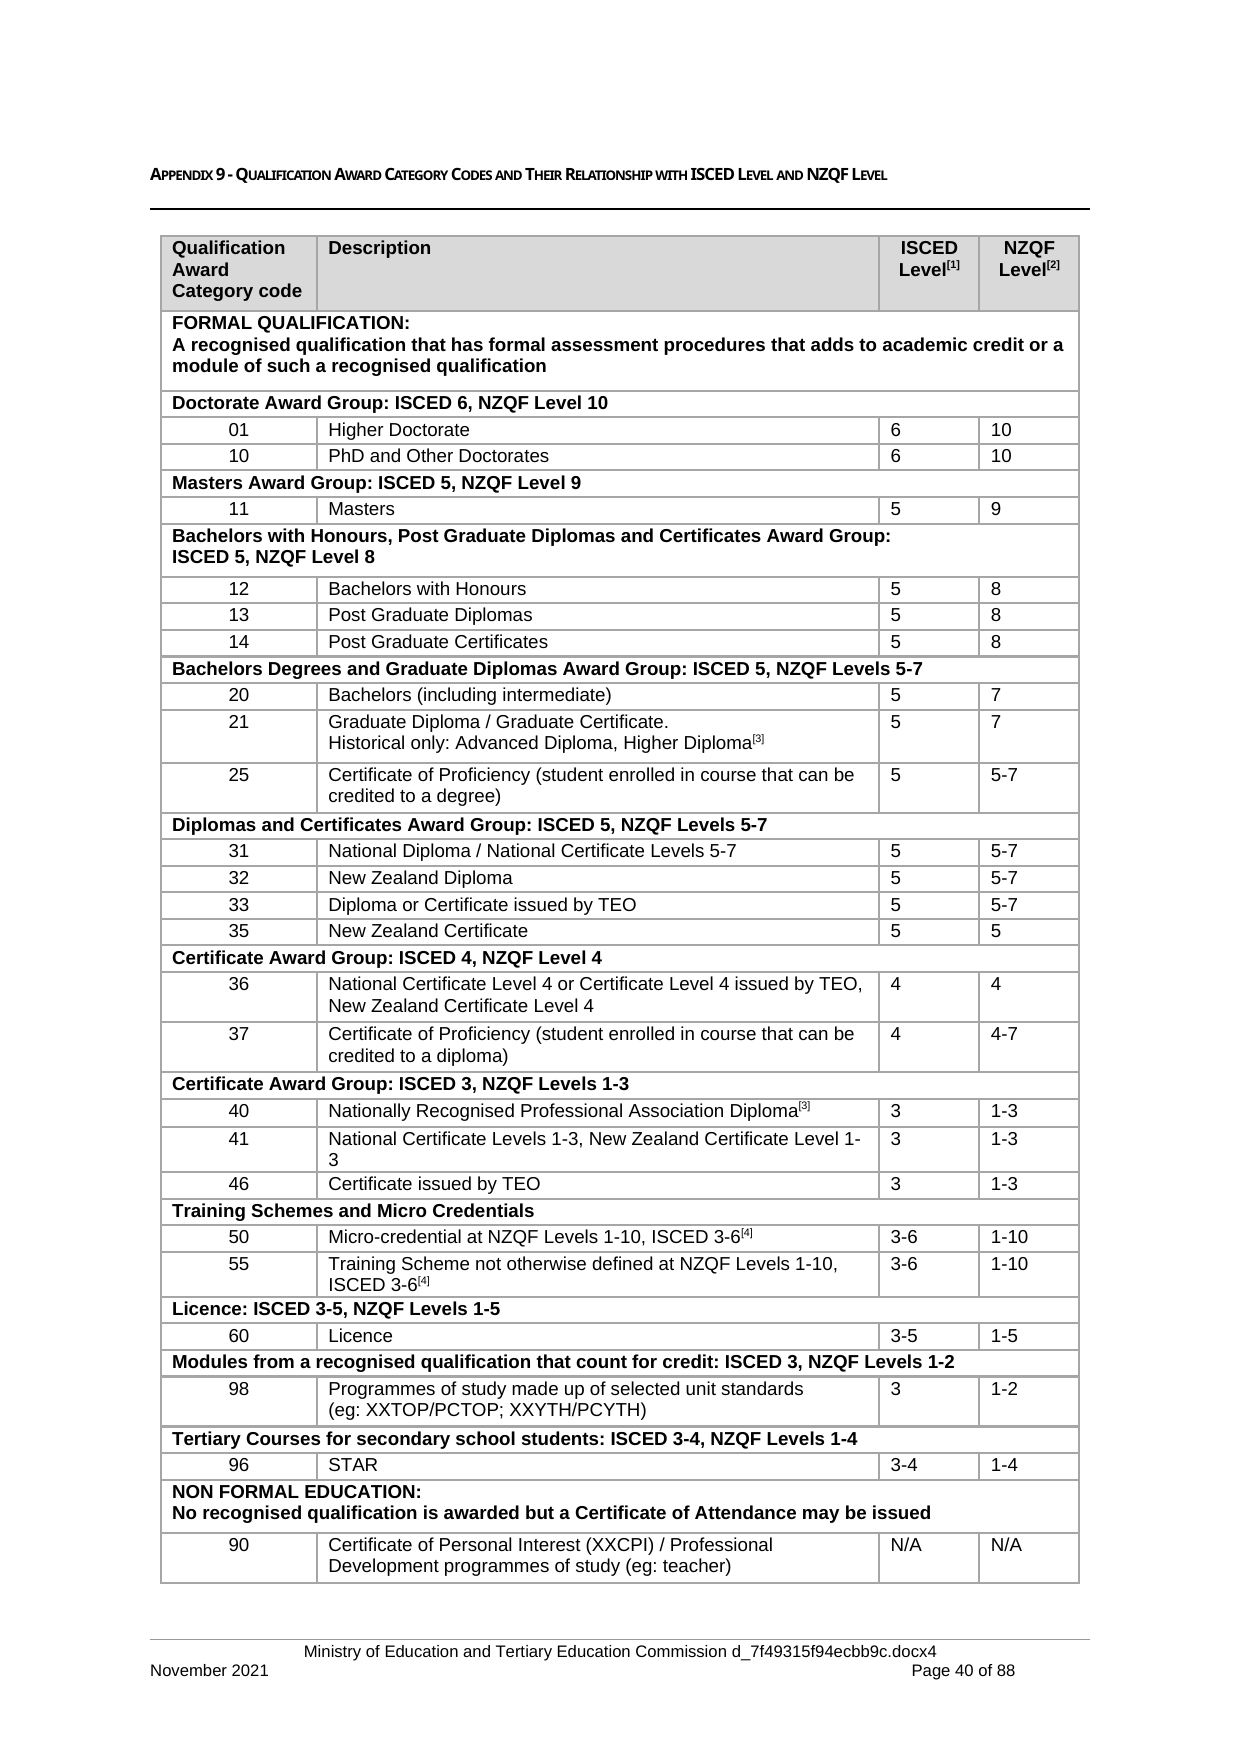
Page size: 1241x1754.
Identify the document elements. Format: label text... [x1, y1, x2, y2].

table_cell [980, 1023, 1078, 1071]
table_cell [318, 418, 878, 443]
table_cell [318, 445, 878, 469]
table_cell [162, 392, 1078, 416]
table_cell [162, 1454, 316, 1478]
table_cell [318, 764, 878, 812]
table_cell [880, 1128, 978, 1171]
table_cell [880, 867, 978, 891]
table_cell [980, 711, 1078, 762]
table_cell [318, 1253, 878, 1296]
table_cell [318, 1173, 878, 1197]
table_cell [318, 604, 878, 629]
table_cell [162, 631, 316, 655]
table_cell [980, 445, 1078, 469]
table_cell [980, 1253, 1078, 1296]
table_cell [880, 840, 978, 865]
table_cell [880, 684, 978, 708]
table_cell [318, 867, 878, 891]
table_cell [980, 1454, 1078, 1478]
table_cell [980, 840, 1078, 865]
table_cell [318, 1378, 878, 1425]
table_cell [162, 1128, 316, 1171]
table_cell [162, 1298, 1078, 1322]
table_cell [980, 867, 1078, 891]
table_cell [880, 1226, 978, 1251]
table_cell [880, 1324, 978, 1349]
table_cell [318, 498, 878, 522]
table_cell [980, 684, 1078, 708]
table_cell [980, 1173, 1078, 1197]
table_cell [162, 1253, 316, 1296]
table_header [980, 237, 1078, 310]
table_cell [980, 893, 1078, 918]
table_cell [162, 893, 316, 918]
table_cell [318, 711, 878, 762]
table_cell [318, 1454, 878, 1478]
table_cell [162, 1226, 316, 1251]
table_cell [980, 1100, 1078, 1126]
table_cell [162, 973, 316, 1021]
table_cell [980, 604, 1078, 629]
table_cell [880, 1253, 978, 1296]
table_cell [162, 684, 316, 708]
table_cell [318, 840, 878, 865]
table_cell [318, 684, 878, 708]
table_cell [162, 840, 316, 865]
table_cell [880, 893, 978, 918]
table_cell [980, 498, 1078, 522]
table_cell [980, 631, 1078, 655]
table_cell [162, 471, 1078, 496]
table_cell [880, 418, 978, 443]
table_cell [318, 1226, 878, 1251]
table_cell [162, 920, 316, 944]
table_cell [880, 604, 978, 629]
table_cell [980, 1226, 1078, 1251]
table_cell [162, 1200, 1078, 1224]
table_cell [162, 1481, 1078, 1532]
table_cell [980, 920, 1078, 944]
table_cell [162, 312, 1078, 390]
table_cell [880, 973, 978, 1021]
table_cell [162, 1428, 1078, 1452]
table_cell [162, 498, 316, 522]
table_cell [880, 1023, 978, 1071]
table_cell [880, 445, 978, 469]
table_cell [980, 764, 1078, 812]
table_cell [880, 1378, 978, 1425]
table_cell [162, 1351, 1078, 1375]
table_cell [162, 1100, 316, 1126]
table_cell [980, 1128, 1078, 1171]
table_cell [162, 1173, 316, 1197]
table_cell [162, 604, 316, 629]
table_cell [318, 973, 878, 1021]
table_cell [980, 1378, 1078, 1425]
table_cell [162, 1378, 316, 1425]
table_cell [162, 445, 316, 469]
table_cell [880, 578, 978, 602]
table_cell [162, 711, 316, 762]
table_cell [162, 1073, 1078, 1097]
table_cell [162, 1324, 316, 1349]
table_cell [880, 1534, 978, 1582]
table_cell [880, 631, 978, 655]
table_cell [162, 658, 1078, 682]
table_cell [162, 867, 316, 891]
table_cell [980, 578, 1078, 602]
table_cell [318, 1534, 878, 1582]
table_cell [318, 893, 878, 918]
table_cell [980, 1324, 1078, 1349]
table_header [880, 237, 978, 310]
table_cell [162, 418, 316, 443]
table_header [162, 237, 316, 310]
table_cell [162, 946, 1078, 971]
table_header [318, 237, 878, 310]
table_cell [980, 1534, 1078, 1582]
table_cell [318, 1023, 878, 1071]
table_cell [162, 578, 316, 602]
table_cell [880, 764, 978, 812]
subtitle Appendix 9 - Qualification Award Category Codes and Their Relationship with ISCED Level and NZQF Level [150, 162, 1090, 208]
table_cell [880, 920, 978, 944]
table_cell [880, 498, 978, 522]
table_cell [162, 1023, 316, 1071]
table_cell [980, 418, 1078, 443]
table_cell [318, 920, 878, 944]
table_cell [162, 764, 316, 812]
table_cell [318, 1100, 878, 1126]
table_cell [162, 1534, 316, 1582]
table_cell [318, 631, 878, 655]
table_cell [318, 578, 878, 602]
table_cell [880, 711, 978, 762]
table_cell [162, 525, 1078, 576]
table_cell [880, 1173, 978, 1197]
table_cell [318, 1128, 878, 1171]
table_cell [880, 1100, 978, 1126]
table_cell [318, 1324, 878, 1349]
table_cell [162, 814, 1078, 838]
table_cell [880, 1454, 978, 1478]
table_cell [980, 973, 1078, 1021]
